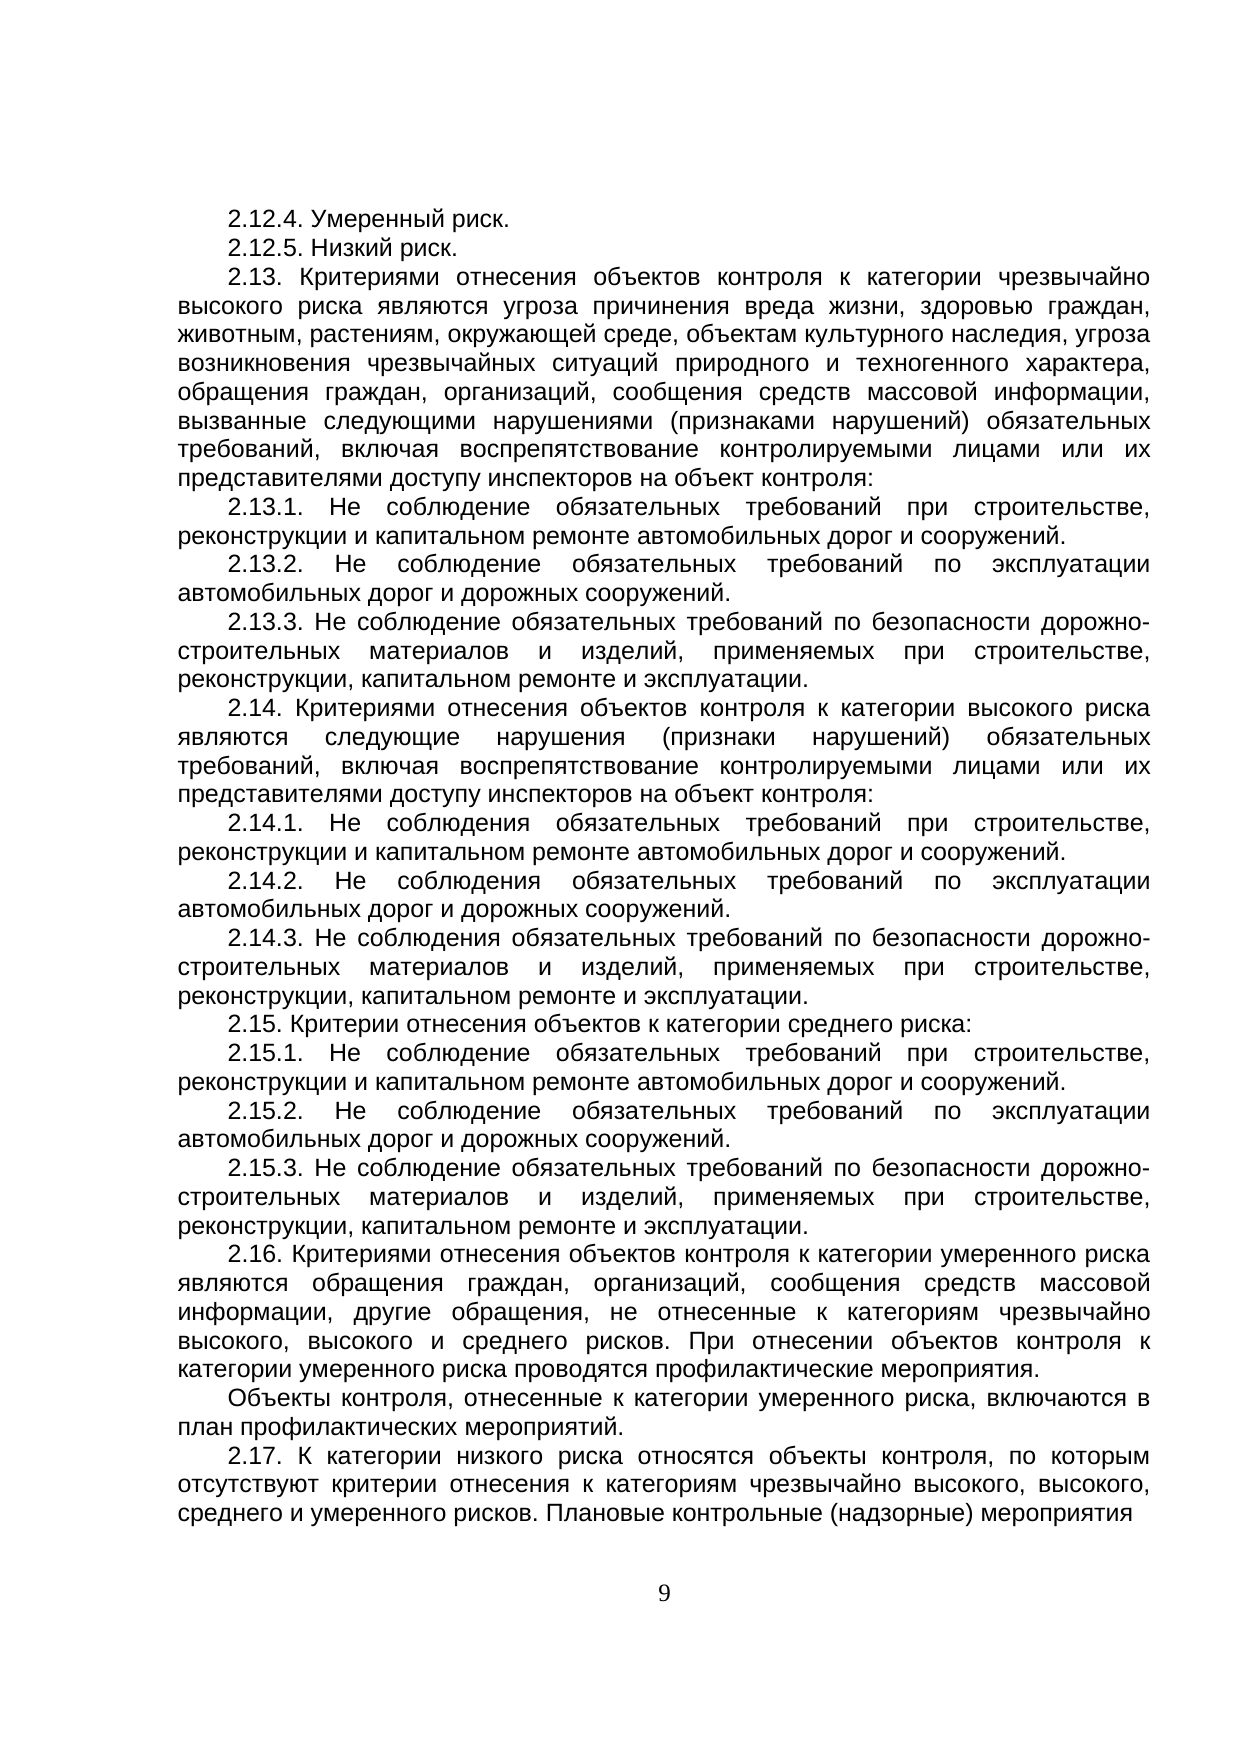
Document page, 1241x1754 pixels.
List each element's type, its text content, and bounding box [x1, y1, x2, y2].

text Объекты контроля, отнесенные к категории умеренного риска, включаются в план профилактических мероприятий. [177, 1383, 1152, 1441]
text 2.14.1. Не соблюдения обязательных требований при строительстве, реконструкции и капитальном ремонте автомобильных дорог и сооружений. [177, 808, 1152, 866]
text 2.17. К категории низкого риска относятся объекты контроля, по которым отсутствуют критерии отнесения к категориям чрезвычайно высокого, высокого, среднего и умеренного рисков. Плановые контрольные (надзорные) мероприятия [177, 1441, 1152, 1527]
text 2.12.4. Умеренный риск. [177, 204, 1152, 233]
text 2.15. Критерии отнесения объектов к категории среднего риска: [177, 1009, 1152, 1038]
text 2.15.2. Не соблюдение обязательных требований по эксплуатации автомобильных дорог и дорожных сооружений. [177, 1096, 1152, 1153]
text 2.13. Критериями отнесения объектов контроля к категории чрезвычайно высокого риска являются угроза причинения вреда жизни, здоровью граждан, животным, растениям, окружающей среде, объектам культурного наследия, угроза возникновения чрезвычайных ситуаций природного и техногенного характера, обращения граждан, организаций, сообщения средств массовой информации, вызванные следующими нарушениями (признаками нарушений) обязательных требований, включая воспрепятствование контролируемыми лицами или их представителями доступу инспекторов на объект контроля: [177, 262, 1152, 492]
text 2.14.2. Не соблюдения обязательных требований по эксплуатации автомобильных дорог и дорожных сооружений. [177, 866, 1152, 923]
text 2.13.1. Не соблюдение обязательных требований при строительстве, реконструкции и капитальном ремонте автомобильных дорог и сооружений. [177, 492, 1152, 549]
text 2.15.1. Не соблюдение обязательных требований при строительстве, реконструкции и капитальном ремонте автомобильных дорог и сооружений. [177, 1038, 1152, 1096]
text 2.16. Критериями отнесения объектов контроля к категории умеренного риска являются обращения граждан, организаций, сообщения средств массовой информации, другие обращения, не отнесенные к категориям чрезвычайно высокого, высокого и среднего рисков. При отнесении объектов контроля к категории умеренного риска проводятся профилактические мероприятия. [177, 1239, 1152, 1383]
text 2.13.2. Не соблюдение обязательных требований по эксплуатации автомобильных дорог и дорожных сооружений. [177, 549, 1152, 607]
text 2.12.5. Низкий риск. [177, 233, 1152, 262]
text 2.14. Критериями отнесения объектов контроля к категории высокого риска являются следующие нарушения (признаки нарушений) обязательных требований, включая воспрепятствование контролируемыми лицами или их представителями доступу инспекторов на объект контроля: [177, 693, 1152, 808]
text 2.15.3. Не соблюдение обязательных требований по безопасности дорожно-строительных материалов и изделий, применяемых при строительстве, реконструкции, капитальном ремонте и эксплуатации. [177, 1153, 1152, 1239]
text 2.14.3. Не соблюдения обязательных требований по безопасности дорожно-строительных материалов и изделий, применяемых при строительстве, реконструкции, капитальном ремонте и эксплуатации. [177, 923, 1152, 1009]
text 2.13.3. Не соблюдение обязательных требований по безопасности дорожно-строительных материалов и изделий, применяемых при строительстве, реконструкции, капитальном ремонте и эксплуатации. [177, 607, 1152, 693]
